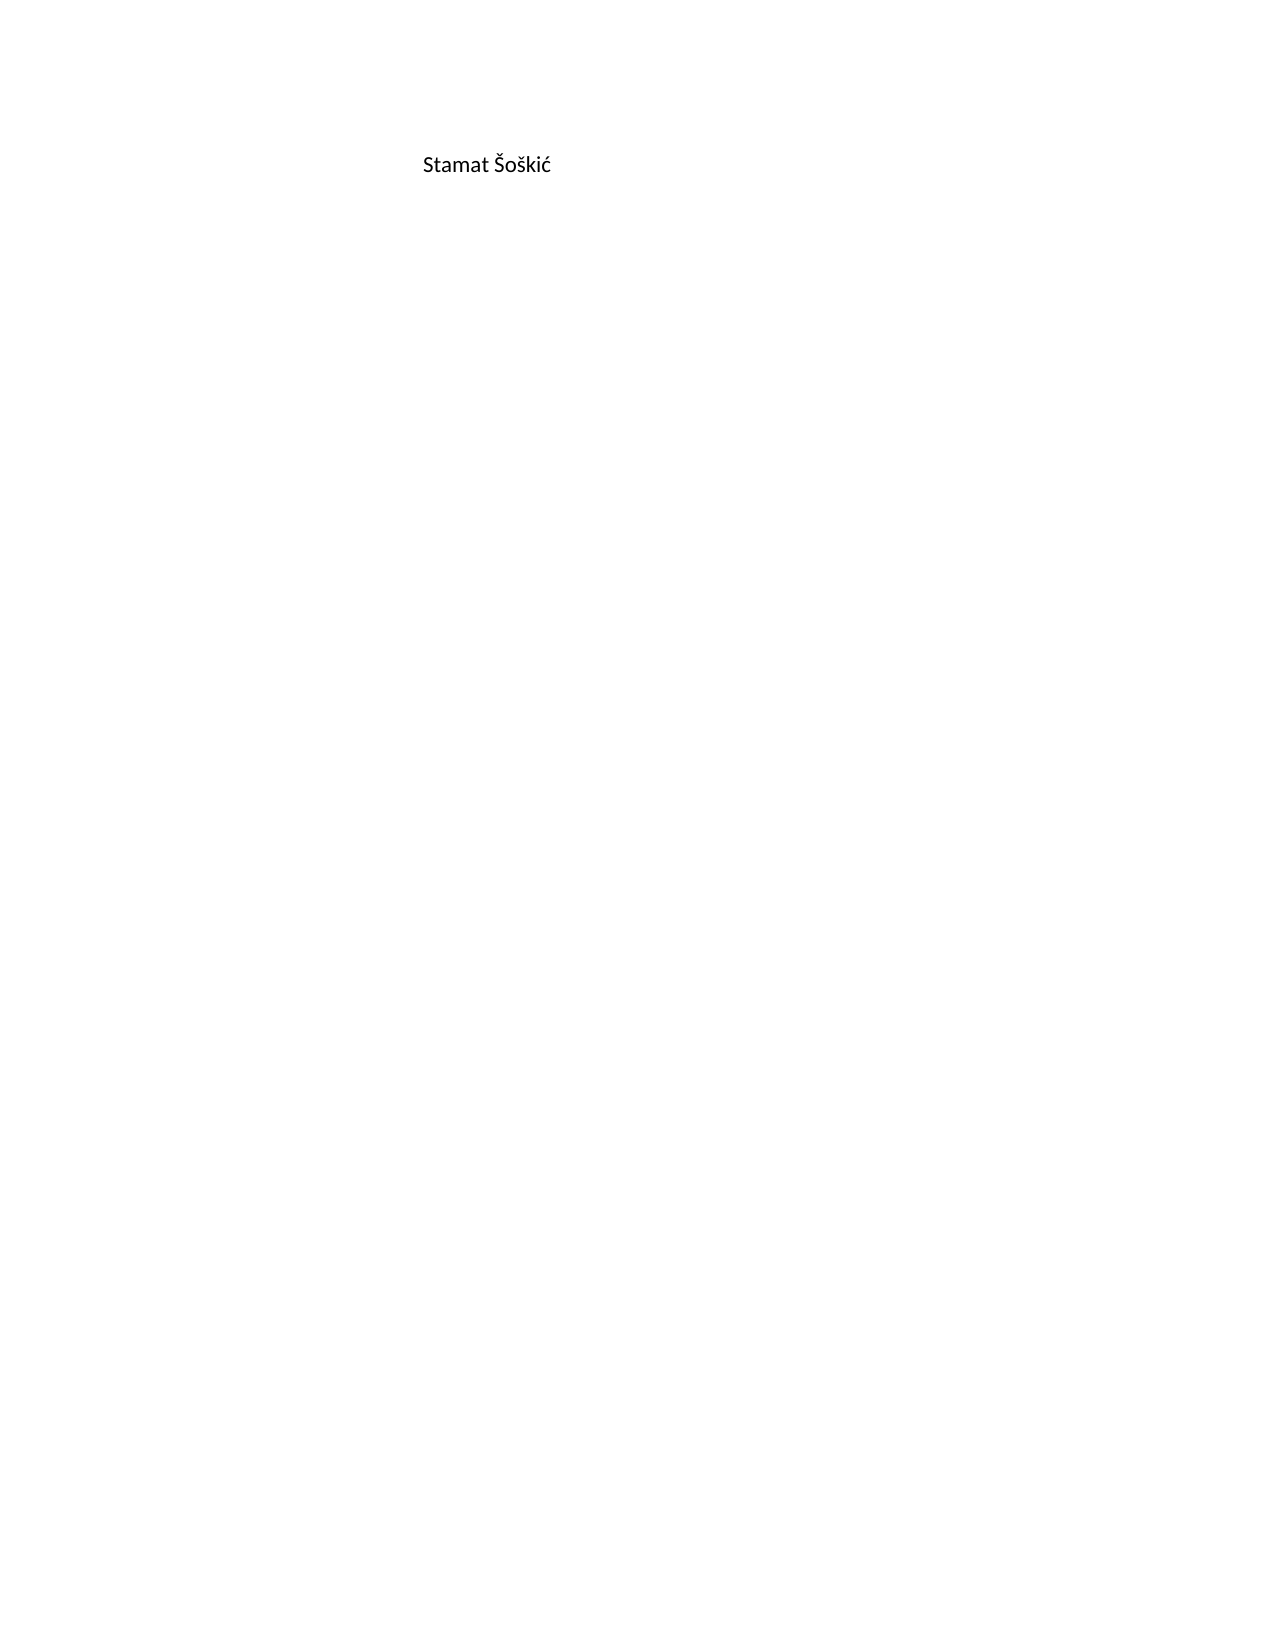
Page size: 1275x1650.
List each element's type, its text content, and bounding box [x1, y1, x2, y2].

text Stamat Šoškić [150, 150, 1125, 178]
